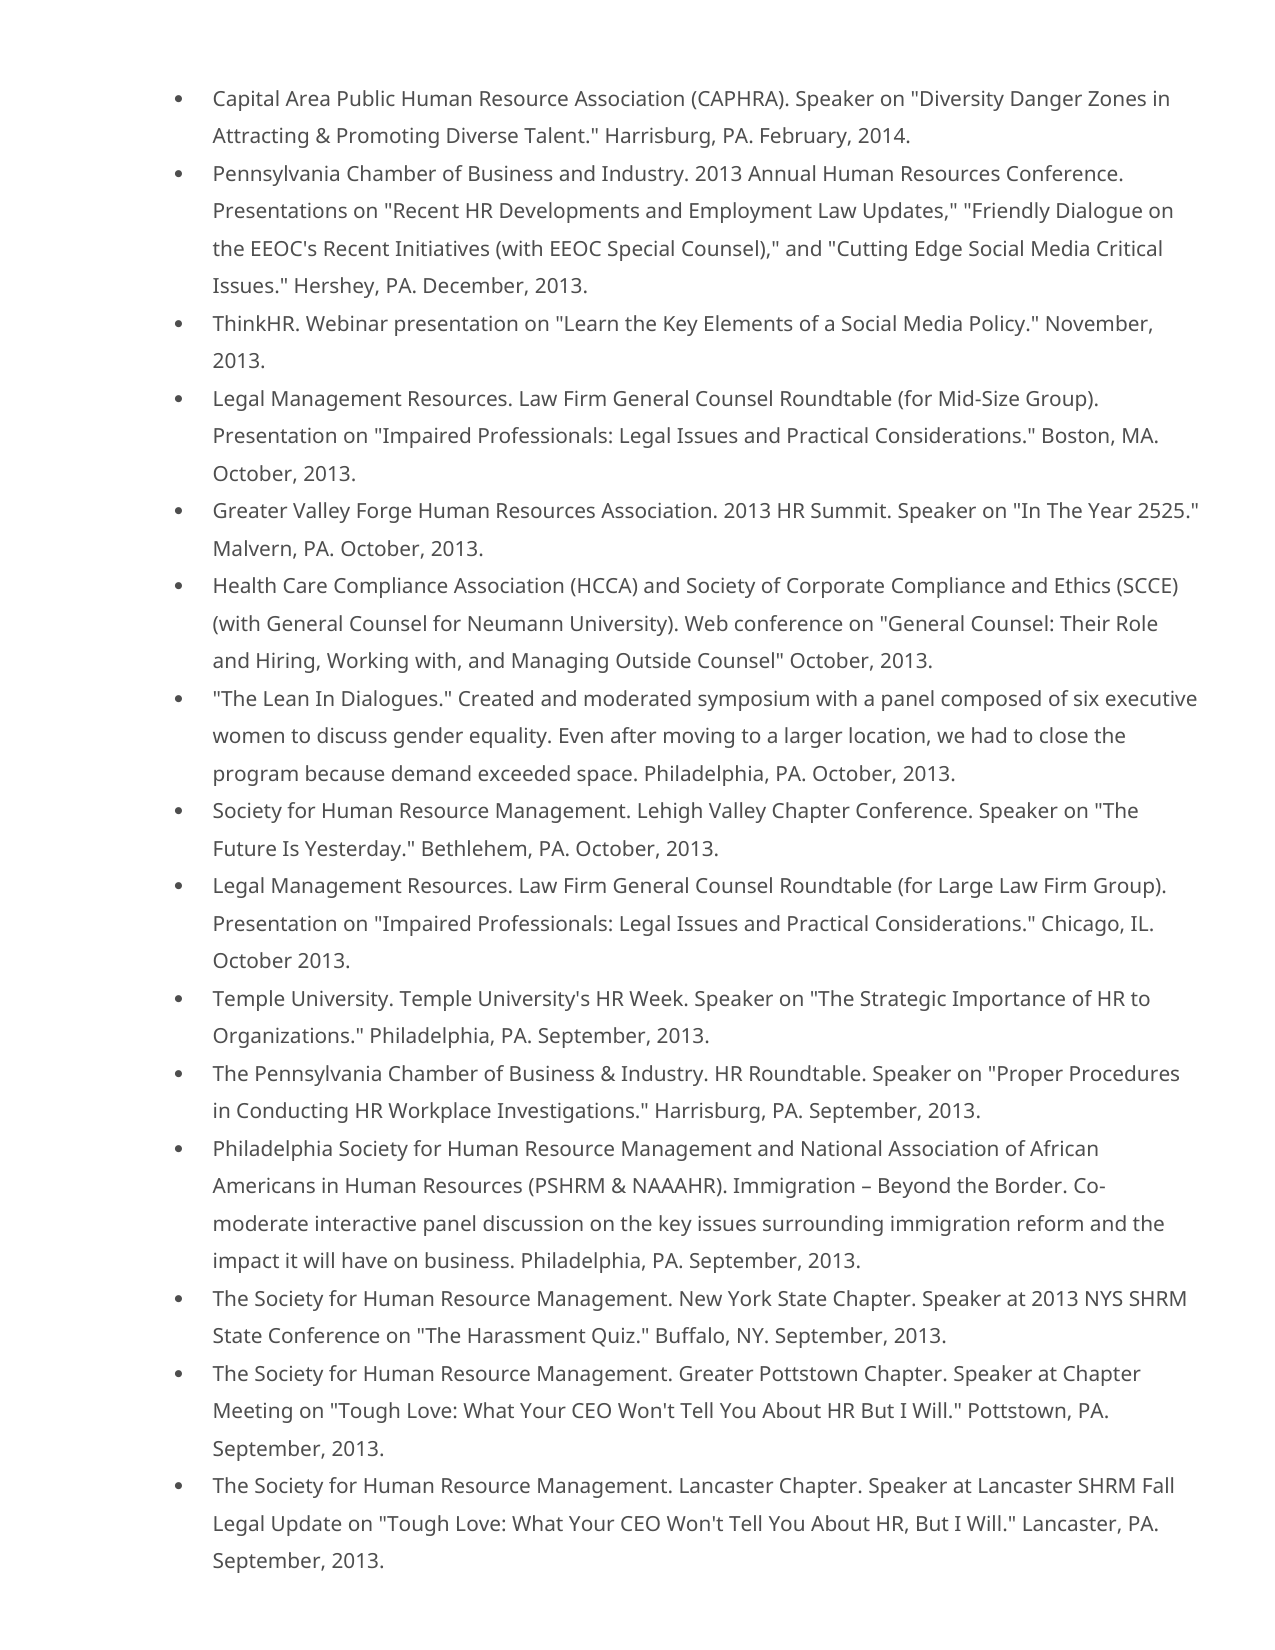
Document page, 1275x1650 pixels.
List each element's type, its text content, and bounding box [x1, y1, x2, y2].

list Greater Valley Forge Human Resources Association. 2013 HR Summit. Speaker on "In The Year 2525." Malvern, PA. October, 2013. [175, 487, 1200, 562]
list Society for Human Resource Management. Lehigh Valley Chapter Conference. Speaker on "The Future Is Yesterday." Bethlehem, PA. October, 2013. [175, 787, 1200, 862]
list The Society for Human Resource Management. New York State Chapter. Speaker at 2013 NYS SHRM State Conference on "The Harassment Quiz." Buffalo, NY. September, 2013. [175, 1275, 1200, 1350]
list "The Lean In Dialogues." Created and moderated symposium with a panel composed of six executive women to discuss gender equality. Even after moving to a larger location, we had to close the program because demand exceeded space. Philadelphia, PA. October, 2013. [175, 675, 1200, 787]
list The Society for Human Resource Management. Lancaster Chapter. Speaker at Lancaster SHRM Fall Legal Update on "Tough Love: What Your CEO Won't Tell You About HR, But I Will." Lancaster, PA. September, 2013. [175, 1462, 1200, 1575]
list Capital Area Public Human Resource Association (CAPHRA). Speaker on "Diversity Danger Zones in Attracting & Promoting Diverse Talent." Harrisburg, PA. February, 2014. [175, 75, 1200, 150]
list Temple University. Temple University's HR Week. Speaker on "The Strategic Importance of HR to Organizations." Philadelphia, PA. September, 2013. [175, 975, 1200, 1050]
list Health Care Compliance Association (HCCA) and Society of Corporate Compliance and Ethics (SCCE) (with General Counsel for Neumann University). Web conference on "General Counsel: Their Role and Hiring, Working with, and Managing Outside Counsel" October, 2013. [175, 562, 1200, 675]
list ThinkHR. Webinar presentation on "Learn the Key Elements of a Social Media Policy." November, 2013. [175, 300, 1200, 375]
list Legal Management Resources. Law Firm General Counsel Roundtable (for Large Law Firm Group). Presentation on "Impaired Professionals: Legal Issues and Practical Considerations." Chicago, IL. October 2013. [175, 862, 1200, 975]
list Pennsylvania Chamber of Business and Industry. 2013 Annual Human Resources Conference. Presentations on "Recent HR Developments and Employment Law Updates," "Friendly Dialogue on the EEOC's Recent Initiatives (with EEOC Special Counsel)," and "Cutting Edge Social Media Critical Issues." Hershey, PA. December, 2013. [175, 150, 1200, 300]
list Philadelphia Society for Human Resource Management and National Association of African Americans in Human Resources (PSHRM & NAAAHR). Immigration – Beyond the Border. Co-moderate interactive panel discussion on the key issues surrounding immigration reform and the impact it will have on business. Philadelphia, PA. September, 2013. [175, 1125, 1200, 1275]
list Legal Management Resources. Law Firm General Counsel Roundtable (for Mid-Size Group). Presentation on "Impaired Professionals: Legal Issues and Practical Considerations." Boston, MA. October, 2013. [175, 375, 1200, 487]
list The Pennsylvania Chamber of Business & Industry. HR Roundtable. Speaker on "Proper Procedures in Conducting HR Workplace Investigations." Harrisburg, PA. September, 2013. [175, 1050, 1200, 1125]
list The Society for Human Resource Management. Greater Pottstown Chapter. Speaker at Chapter Meeting on "Tough Love: What Your CEO Won't Tell You About HR But I Will." Pottstown, PA. September, 2013. [175, 1350, 1200, 1462]
